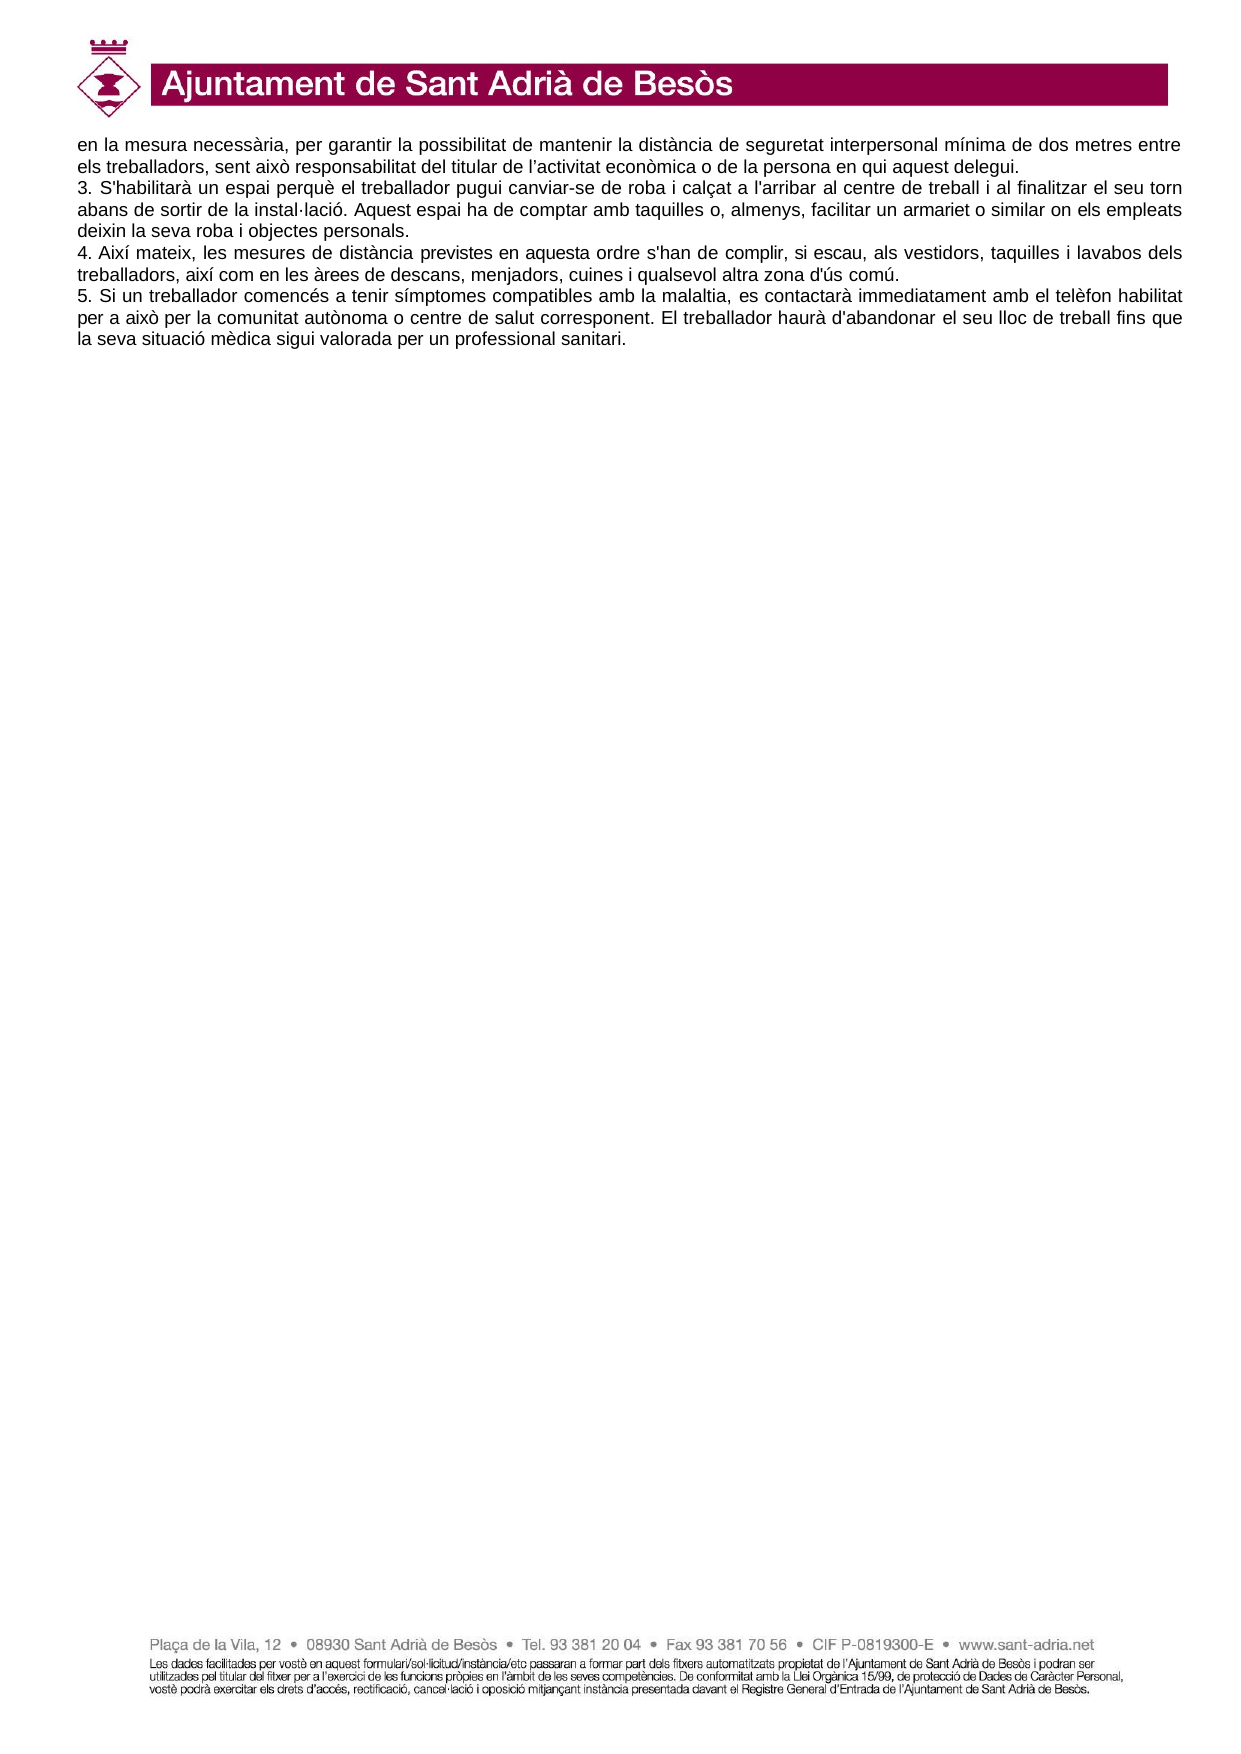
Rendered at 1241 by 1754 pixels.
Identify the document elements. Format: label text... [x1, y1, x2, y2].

picture [76, 36, 1169, 118]
picture [148, 1636, 1126, 1697]
list S'habilitarà un espai perquè el treballador pugui canviar-se de roba i calçat a l'arribar al centre de treball i al finalitzar el seu torn abans de sortir de la instal·lació. Aquest espai ha de comptar amb taquilles o, almenys, facilitar un armariet o similar on els empleats deixin la seva roba i objectes personals. [77, 177, 1182, 242]
text en la mesura necessària, per garantir la possibilitat de mantenir la distància de seguretat interpersonal mínima de dos metres entre els treballadors, sent això responsabilitat del titular de l’activitat econòmica o de la persona en qui aquest delegui. [77, 134, 1183, 177]
list Així mateix, les mesures de distància previstes en aquesta ordre s'han de complir, si escau, als vestidors, taquilles i lavabos dels treballadors, així com en les àrees de descans, menjadors, cuines i qualsevol altra zona d'ús comú. [77, 242, 1183, 285]
list Si un treballador comencés a tenir símptomes compatibles amb la malaltia, es contactarà immediatament amb el telèfon habilitat per a això per la comunitat autònoma o centre de salut corresponent. El treballador haurà d'abandonar el seu lloc de treball fins que la seva situació mèdica sigui valorada per un professional sanitari. [77, 285, 1183, 350]
